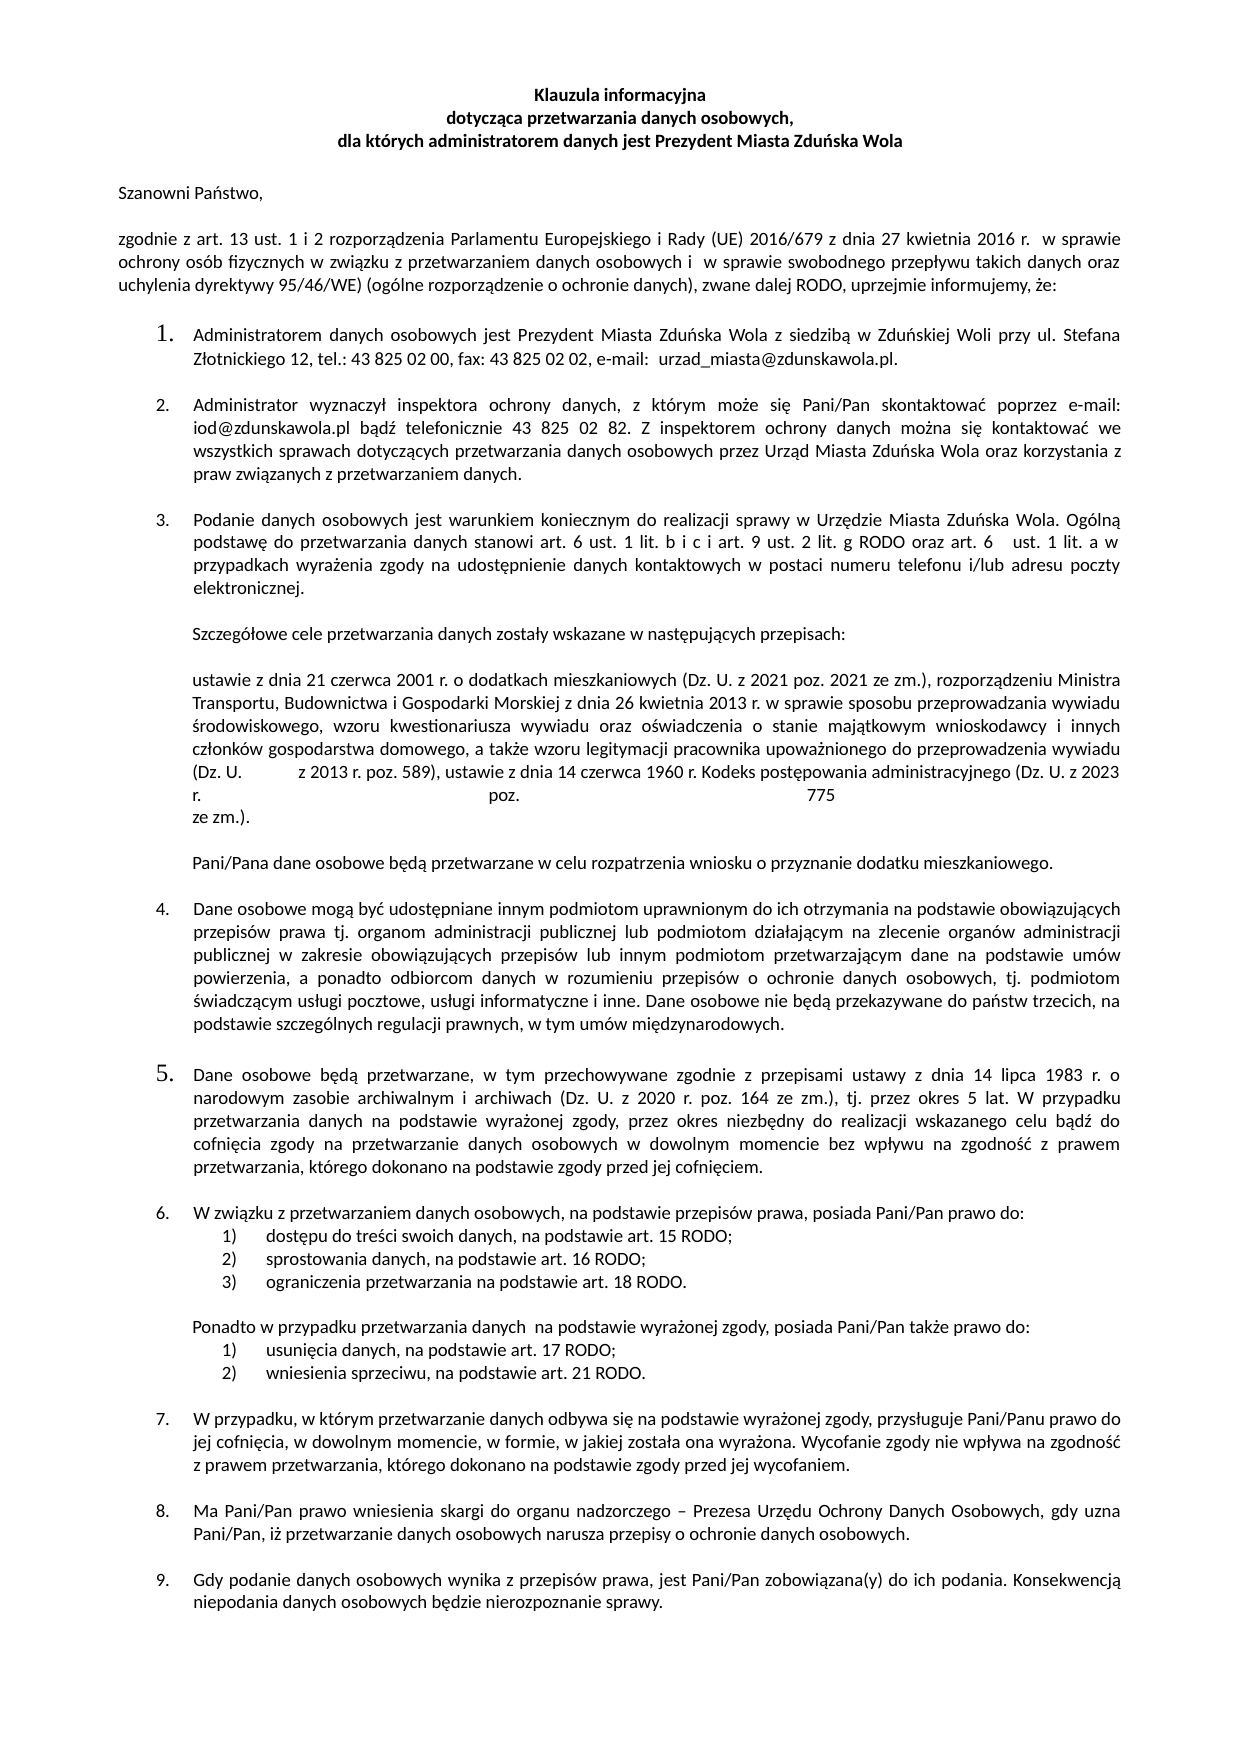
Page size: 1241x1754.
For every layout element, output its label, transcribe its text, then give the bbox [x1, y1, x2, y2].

text 1) dostępu do treści swoich danych, na podstawie art. 15 RODO; [119, 1224, 1122, 1247]
text 1) usunięcia danych, na podstawie art. 17 RODO; [118, 1338, 1122, 1361]
list Dane osobowe będą przetwarzane, w tym przechowywane zgodnie z przepisami ustawy z dnia 14 lipca 1983 r. o narodowym zasobie archiwalnym i archiwach (Dz. U. z 2020 r. poz. 164 ze zm.), tj. przez okres 5 lat. W przypadku przetwarzania danych na podstawie wyrażonej zgody, przez okres niezbędny do realizacji wskazanego celu bądź do cofnięcia zgody na przetwarzanie danych osobowych w dowolnym momencie bez wpływu na zgodność z prawem przetwarzania, którego dokonano na podstawie zgody przed jej cofnięciem. [156, 1058, 1122, 1178]
list Administratorem danych osobowych jest Prezydent Miasta Zduńska Wola z siedzibą w Zduńskiej Woli przy ul. Stefana Złotnickiego 12, tel.: 43 825 02 00, fax: 43 825 02 02, e-mail: urzad_miasta@zdunskawola.pl. [156, 318, 1122, 370]
text Klauzula informacyjna [118, 83, 1122, 106]
text Ponadto w przypadku przetwarzania danych na podstawie wyrażonej zgody, posiada Pani/Pan także prawo do: [118, 1316, 1122, 1338]
list Administrator wyznaczył inspektora ochrony danych, z którym może się Pani/Pan skontaktować poprzez e-mail: iod@zdunskawola.pl bądź telefonicznie 43 825 02 82. Z inspektorem ochrony danych można się kontaktować we wszystkich sprawach dotyczących przetwarzania danych osobowych przez Urząd Miasta Zduńska Wola oraz korzystania z praw związanych z przetwarzaniem danych. [156, 393, 1122, 485]
list W związku z przetwarzaniem danych osobowych, na podstawie przepisów prawa, posiada Pani/Pan prawo do: [156, 1201, 1122, 1224]
text dotycząca przetwarzania danych osobowych, [118, 106, 1122, 129]
list Podanie danych osobowych jest warunkiem koniecznym do realizacji sprawy w Urzędzie Miasta Zduńska Wola. Ogólną podstawę do przetwarzania danych stanowi art. 6 ust. 1 lit. b i c i art. 9 ust. 2 lit. g RODO oraz art. 6 ust. 1 lit. a w przypadkach wyrażenia zgody na udostępnienie danych kontaktowych w postaci numeru telefonu i/lub adresu poczty elektronicznej. [156, 508, 1122, 599]
text 3) ograniczenia przetwarzania na podstawie art. 18 RODO. [118, 1270, 1122, 1293]
list Gdy podanie danych osobowych wynika z przepisów prawa, jest Pani/Pan zobowiązana(y) do ich podania. Konsekwencją niepodania danych osobowych będzie nierozpoznanie sprawy. [156, 1568, 1122, 1613]
text Pani/Pana dane osobowe będą przetwarzane w celu rozpatrzenia wniosku o przyznanie dodatku mieszkaniowego. [118, 851, 1122, 874]
text Szanowni Państwo, [118, 181, 1122, 204]
text dla których administratorem danych jest Prezydent Miasta Zduńska Wola [118, 129, 1122, 152]
list Dane osobowe mogą być udostępniane innym podmiotom uprawnionym do ich otrzymania na podstawie obowiązujących przepisów prawa tj. organom administracji publicznej lub podmiotom działającym na zlecenie organów administracji publicznej w zakresie obowiązujących przepisów lub innym podmiotom przetwarzającym dane na podstawie umów powierzenia, a ponadto odbiorcom danych w rozumieniu przepisów o ochronie danych osobowych, tj. podmiotom świadczącym usługi pocztowe, usługi informatyczne i inne. Dane osobowe nie będą przekazywane do państw trzecich, na podstawie szczególnych regulacji prawnych, w tym umów międzynarodowych. [156, 897, 1122, 1035]
list Ma Pani/Pan prawo wniesienia skargi do organu nadzorczego – Prezesa Urzędu Ochrony Danych Osobowych, gdy uzna Pani/Pan, iż przetwarzanie danych osobowych narusza przepisy o ochronie danych osobowych. [156, 1499, 1122, 1545]
text 2) sprostowania danych, na podstawie art. 16 RODO; [118, 1247, 1122, 1270]
text 2) wniesienia sprzeciwu, na podstawie art. 21 RODO. [118, 1361, 1122, 1384]
text zgodnie z art. 13 ust. 1 i 2 rozporządzenia Parlamentu Europejskiego i Rady (UE) 2016/679 z dnia 27 kwietnia 2016 r. w sprawie ochrony osób fizycznych w związku z przetwarzaniem danych osobowych i w sprawie swobodnego przepływu takich danych oraz uchylenia dyrektywy 95/46/WE) (ogólne rozporządzenie o ochronie danych), zwane dalej RODO, uprzejmie informujemy, że: [118, 227, 1122, 296]
list W przypadku, w którym przetwarzanie danych odbywa się na podstawie wyrażonej zgody, przysługuje Pani/Panu prawo do jej cofnięcia, w dowolnym momencie, w formie, w jakiej została ona wyrażona. Wycofanie zgody nie wpływa na zgodność z prawem przetwarzania, którego dokonano na podstawie zgody przed jej wycofaniem. [156, 1407, 1122, 1476]
text Szczegółowe cele przetwarzania danych zostały wskazane w następujących przepisach: [118, 622, 1122, 645]
text ustawie z dnia 21 czerwca 2001 r. o dodatkach mieszkaniowych (Dz. U. z 2021 poz. 2021 ze zm.), rozporządzeniu Ministra Transportu, Budownictwa i Gospodarki Morskiej z dnia 26 kwietnia 2013 r. w sprawie sposobu przeprowadzania wywiadu środowiskowego, wzoru kwestionariusza wywiadu oraz oświadczenia o stanie majątkowym wnioskodawcy i innych członków gospodarstwa domowego, a także wzoru legitymacji pracownika upoważnionego do przeprowadzenia wywiadu (Dz. U. z 2013 r. poz. 589), ustawie z dnia 14 czerwca 1960 r. Kodeks postępowania administracyjnego (Dz. U. z 2023 r. poz. 775 ze zm.). [192, 668, 1122, 828]
